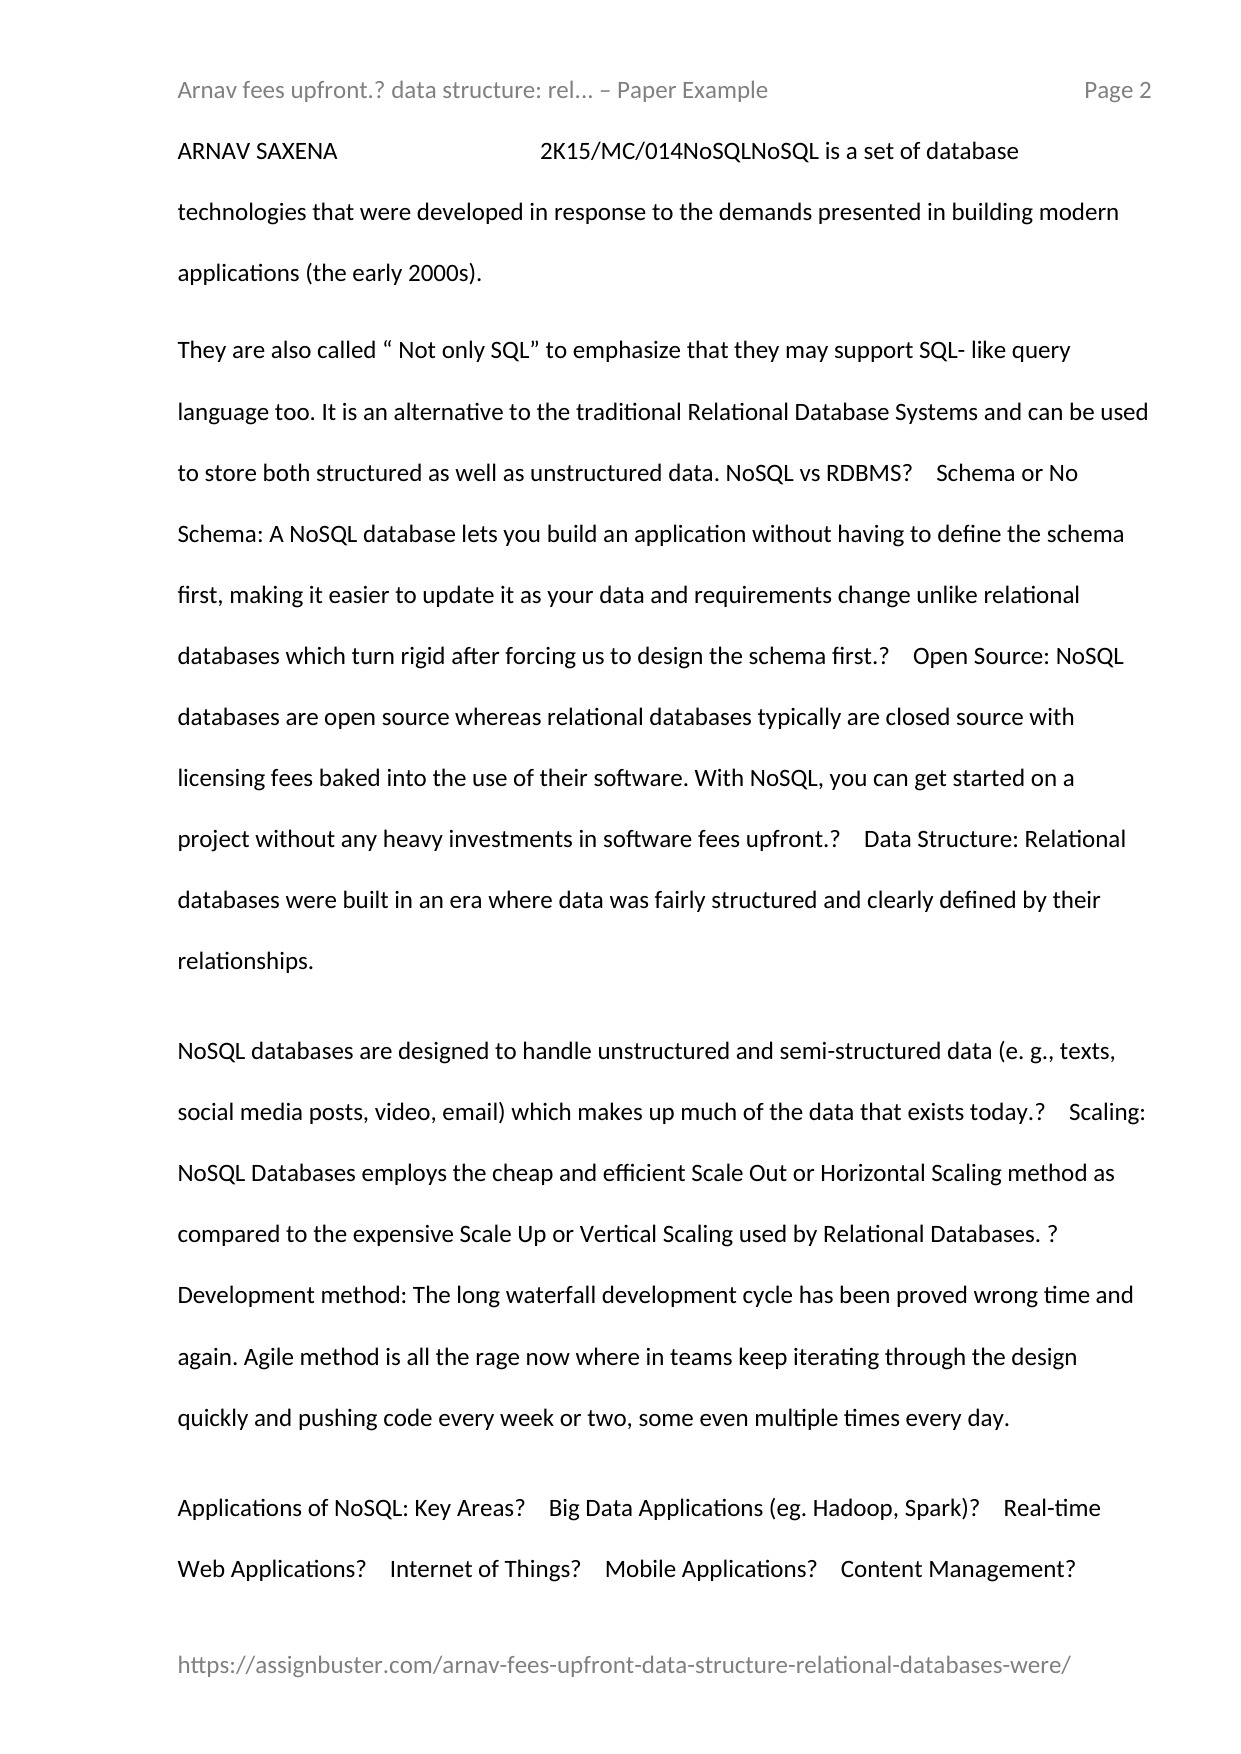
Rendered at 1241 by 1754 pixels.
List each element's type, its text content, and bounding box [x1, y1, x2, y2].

text NoSQL databases are designed to handle unstructured and semi-structured data (e. g., texts, social media posts, video, email) which makes up much of the data that exists today.? Scaling: NoSQL Databases employs the cheap and efficient Scale Out or Horizontal Scaling method as compared to the expensive Scale Up or Vertical Scaling used by Relational Databases. ? Development method: The long waterfall development cycle has been proved wrong time and again. Agile method is all the rage now where in teams keep iterating through the design quickly and pushing code every week or two, some even multiple times every day. [177, 1036, 1152, 1432]
text ARNAV SAXENA 2K15/MC/014NoSQLNoSQL is a set of database technologies that were developed in response to the demands presented in building modern applications (the early 2000s). [177, 135, 1152, 287]
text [177, 1492, 1152, 1584]
text They are also called “ Not only SQL” to emphasize that they may support SQL- like query language too. It is an alternative to the traditional Relational Database Systems and can be used to store both structured as well as unstructured data. NoSQL vs RDBMS? Schema or No Schema: A NoSQL database lets you build an application without having to define the schema first, making it easier to update it as your data and requirements change unlike relational databases which turn rigid after forcing us to design the schema first.? Open Source: NoSQL databases are open source whereas relational databases typically are closed source with licensing fees baked into the use of their software. With NoSQL, you can get started on a project without any heavy investments in software fees upfront.? Data Structure: Relational databases were built in an era where data was fairly structured and clearly defined by their relationships. [177, 334, 1152, 976]
